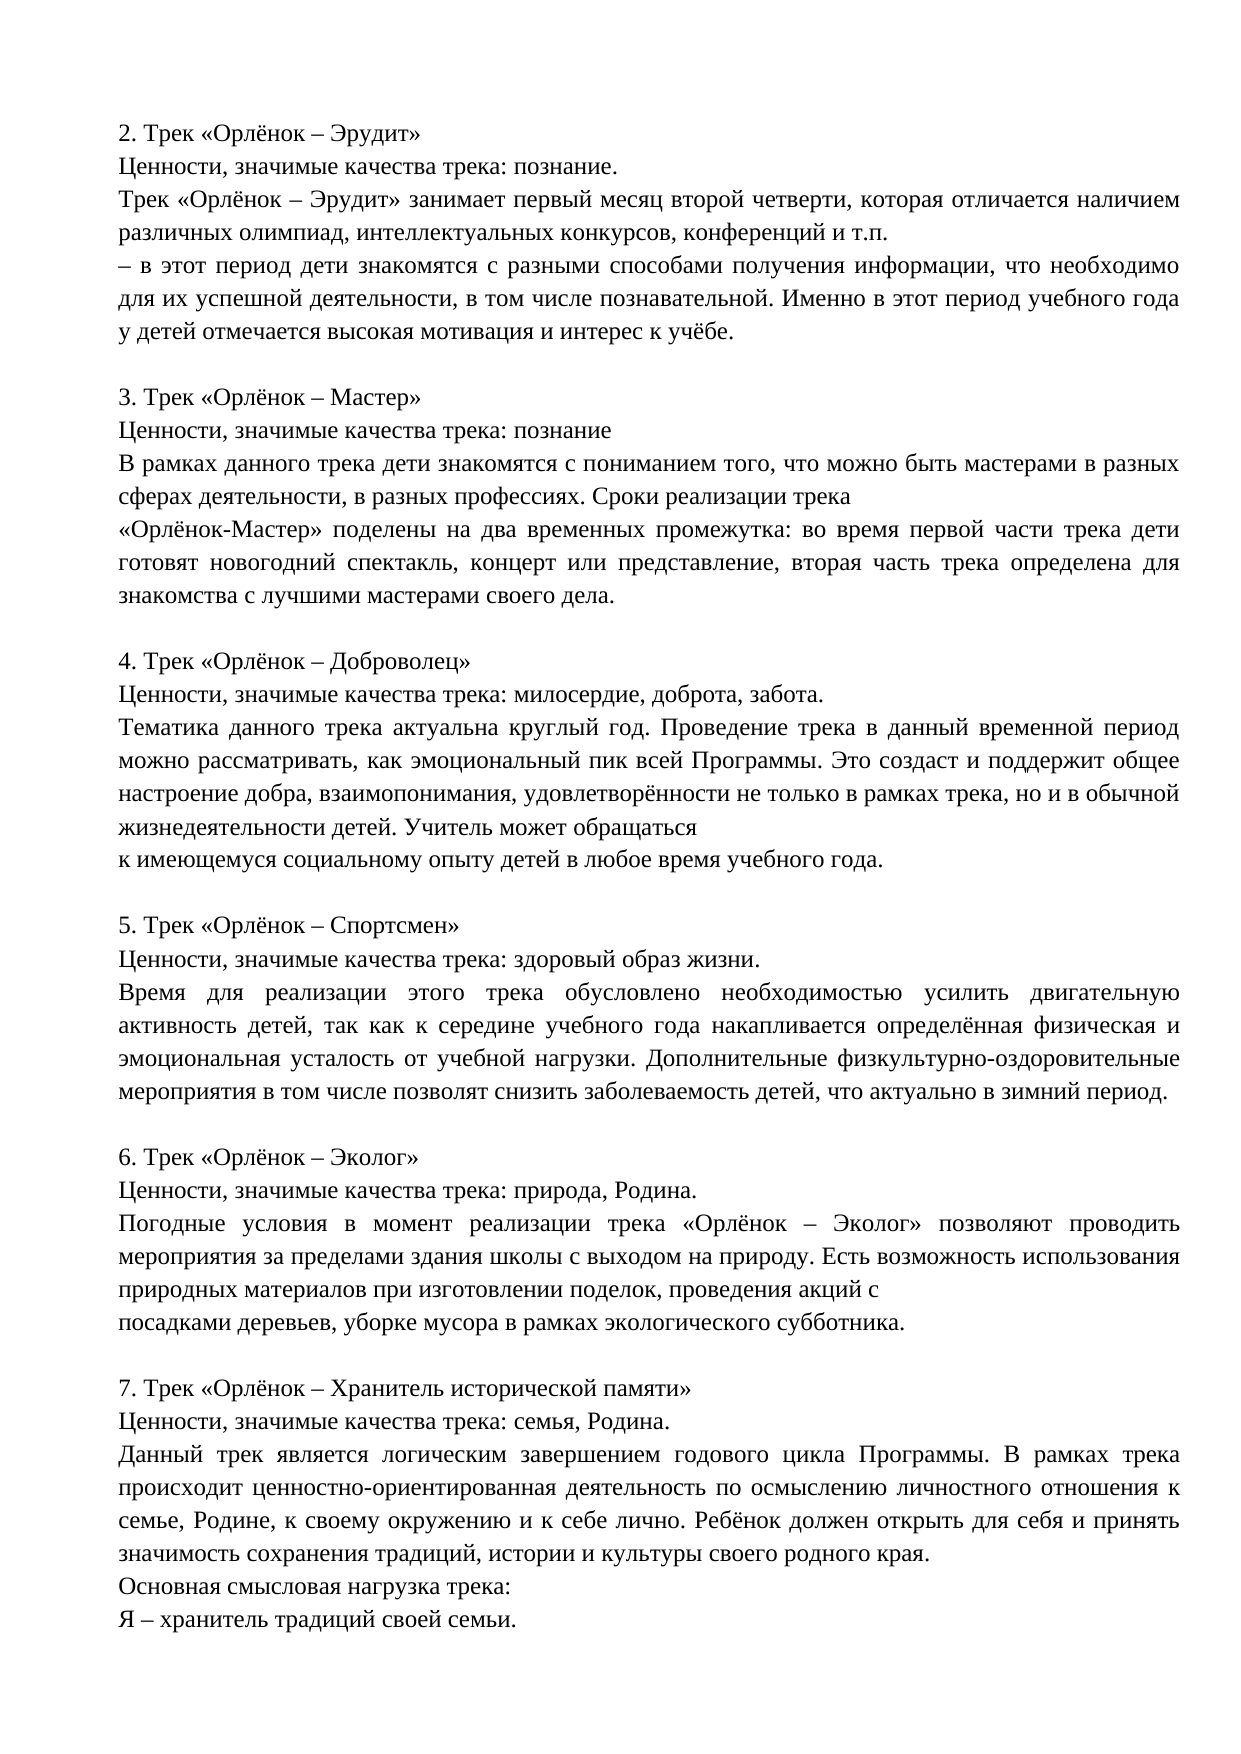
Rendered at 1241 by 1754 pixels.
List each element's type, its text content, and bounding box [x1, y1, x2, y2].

text «Орлёнок-Мастер» поделены на два временных промежутка: во время первой части трека дети готовят новогодний спектакль, концерт или представление, вторая часть трека определена для знакомства с лучшими мастерами своего дела. [118, 514, 1181, 609]
text к имеющемуся социальному опыту детей в любое время учебного года. [118, 844, 1181, 873]
text Ценности, значимые качества трека: семья, Родина. [118, 1406, 1181, 1435]
text 5. Трек «Орлёнок – Спортсмен» [118, 911, 1181, 939]
text 6. Трек «Орлёнок – Эколог» [118, 1142, 1181, 1171]
text 7. Трек «Орлёнок – Хранитель исторической памяти» [118, 1373, 1181, 1402]
text – в этот период дети знакомятся с разными способами получения информации, что необходимо для их успешной деятельности, в том числе познавательной. Именно в этот период учебного года у детей отмечается высокая мотивация и интерес к учёбе. [118, 250, 1181, 345]
text Основная смысловая нагрузка трека: [118, 1571, 1181, 1600]
text Погодные условия в момент реализации трека «Орлёнок – Эколог» позволяют проводить мероприятия за пределами здания школы с выходом на природу. Есть возможность использования природных материалов при изготовлении поделок, проведения акций с [118, 1208, 1181, 1303]
text В рамках данного трека дети знакомятся с пониманием того, что можно быть мастерами в разных сферах деятельности, в разных профессиях. Сроки реализации трека [118, 448, 1181, 510]
text 4. Трек «Орлёнок – Доброволец» [118, 646, 1181, 675]
text Ценности, значимые качества трека: природа, Родина. [118, 1175, 1181, 1203]
text Я – хранитель традиций своей семьи. [118, 1604, 1181, 1633]
text Время для реализации этого трека обусловлено необходимостью усилить двигательную активность детей, так как к середине учебного года накапливается определённая физическая и эмоциональная усталость от учебной нагрузки. Дополнительные физкультурно-оздоровительные мероприятия в том числе позволят снизить заболеваемость детей, что актуально в зимний период. [118, 977, 1181, 1104]
text Ценности, значимые качества трека: милосердие, доброта, забота. [118, 679, 1181, 708]
text Ценности, значимые качества трека: познание [118, 415, 1181, 444]
text Ценности, значимые качества трека: здоровый образ жизни. [118, 944, 1181, 972]
text Трек «Орлёнок – Эрудит» занимает первый месяц второй четверти, которая отличается наличием различных олимпиад, интеллектуальных конкурсов, конференций и т.п. [118, 184, 1181, 246]
text 3. Трек «Орлёнок – Мастер» [118, 382, 1181, 411]
text Данный трек является логическим завершением годового цикла Программы. В рамках трека происходит ценностно-ориентированная деятельность по осмыслению личностного отношения к семье, Родине, к своему окружению и к себе лично. Ребёнок должен открыть для себя и принять значимость сохранения традиций, истории и культуры своего родного края. [118, 1439, 1181, 1567]
text Тематика данного трека актуальна круглый год. Проведение трека в данный временной период можно рассматривать, как эмоциональный пик всей Программы. Это создаст и поддержит общее настроение добра, взаимопонимания, удовлетворённости не только в рамках трека, но и в обычной жизнедеятельности детей. Учитель может обращаться [118, 712, 1181, 840]
text 2. Трек «Орлёнок – Эрудит» [118, 118, 1181, 147]
text Ценности, значимые качества трека: познание. [118, 151, 1181, 180]
text посадками деревьев, уборке мусора в рамках экологического субботника. [118, 1307, 1181, 1336]
